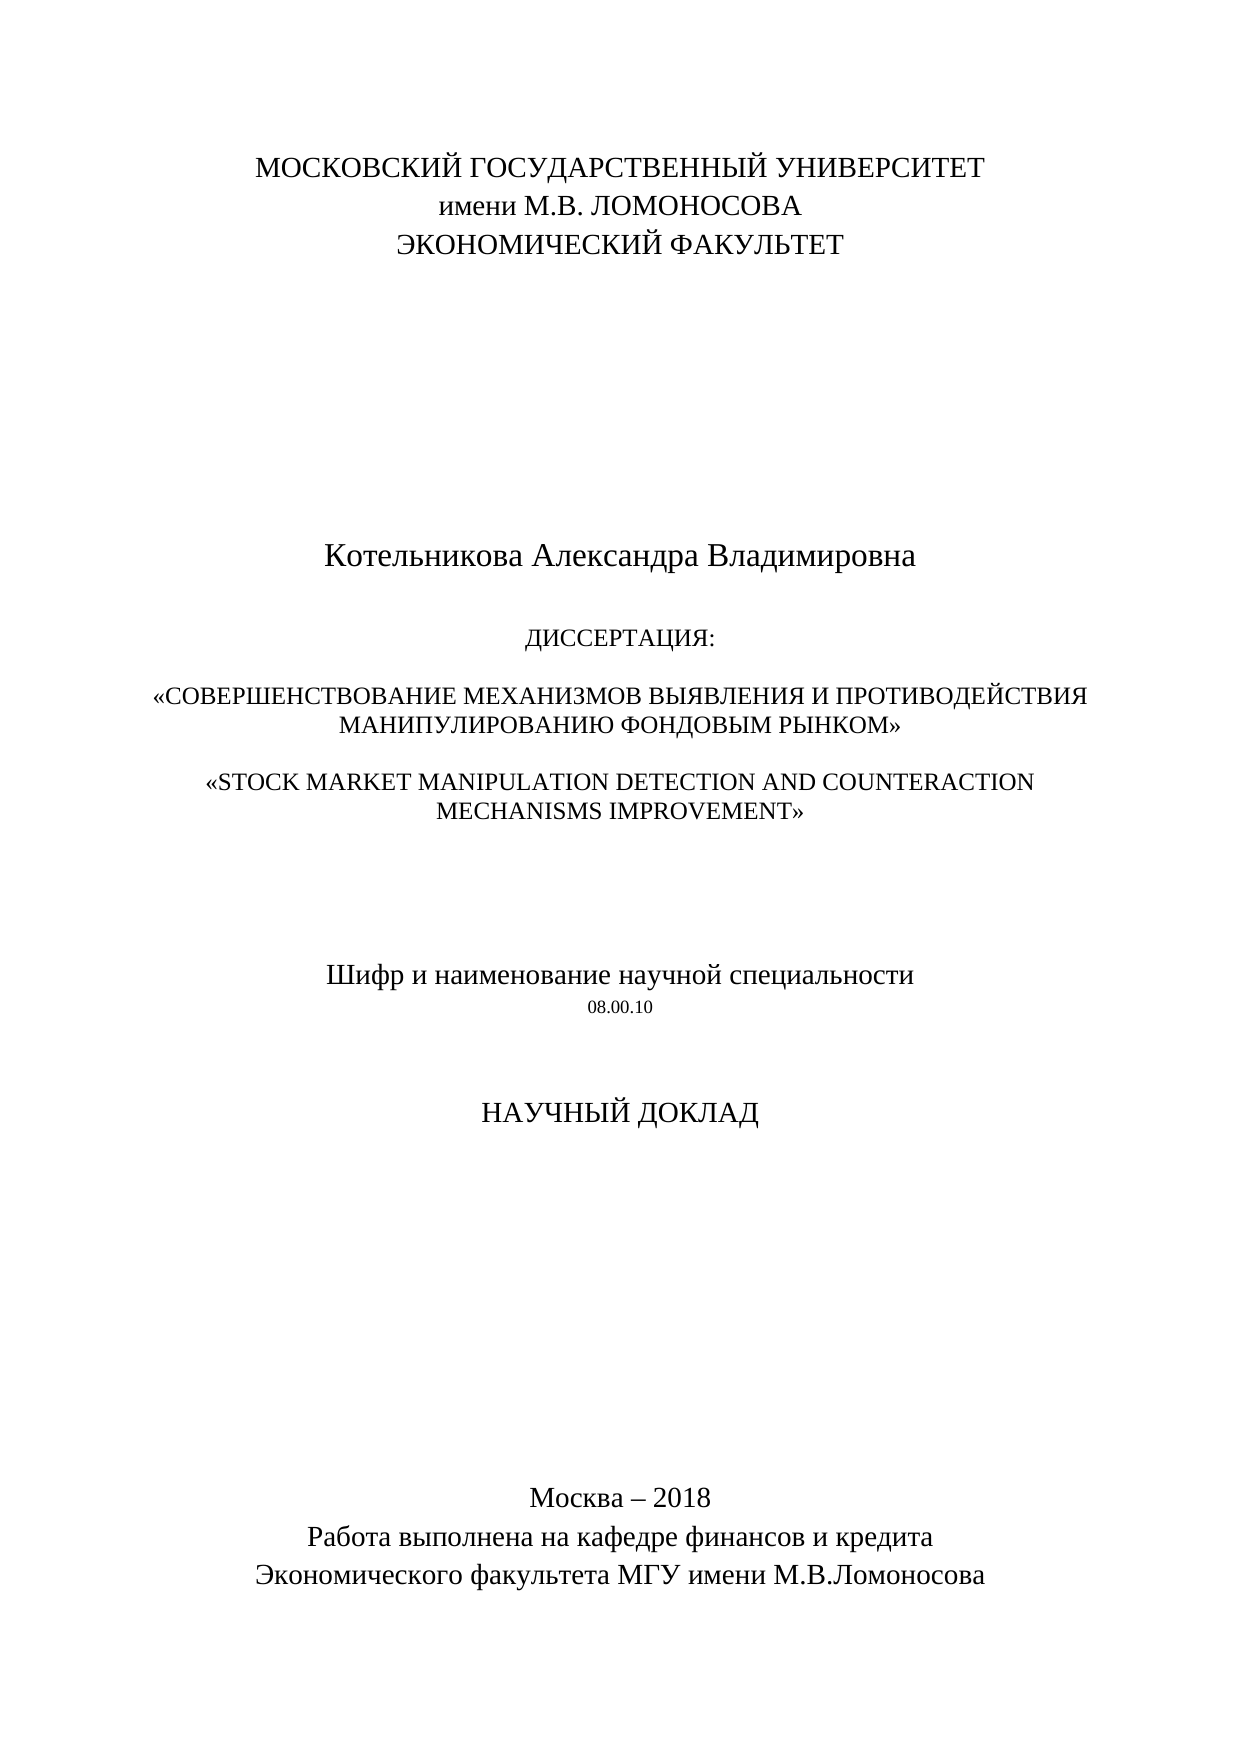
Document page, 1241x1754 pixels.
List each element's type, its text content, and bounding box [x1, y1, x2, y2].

text 08.00.10 [150, 996, 1090, 1017]
text ДИССЕРТАЦИЯ: [150, 623, 1090, 652]
text Москва – 2018 [150, 1480, 1090, 1514]
text Котельникова Александра Владимировна [150, 535, 1090, 574]
text Экономического факультета МГУ имени М.В.Ломоносова [150, 1557, 1090, 1591]
text НАУЧНЫЙ ДОКЛАД [150, 1095, 1090, 1128]
text «STOCK MARKET MANIPULATION DETECTION AND COUNTERACTION MECHANISMS IMPROVEMENT» [150, 767, 1090, 825]
text «СОВЕРШЕНСТВОВАНИЕ МЕХАНИЗМОВ ВЫЯВЛЕНИЯ И ПРОТИВОДЕЙСТВИЯ МАНИПУЛИРОВАНИЮ ФОНДОВЫМ РЫНКОМ» [150, 681, 1090, 738]
text МОСКОВСКИЙ ГОСУДАРСТВЕННЫЙ УНИВЕРСИТЕТ [150, 150, 1090, 183]
text ЭКОНОМИЧЕСКИЙ ФАКУЛЬТЕТ [150, 227, 1090, 261]
text имени М.В. ЛОМОНОСОВА [150, 188, 1090, 222]
text Работа выполнена на кафедре финансов и кредита [150, 1519, 1090, 1552]
text Шифр и наименование научной специальности [150, 957, 1090, 991]
